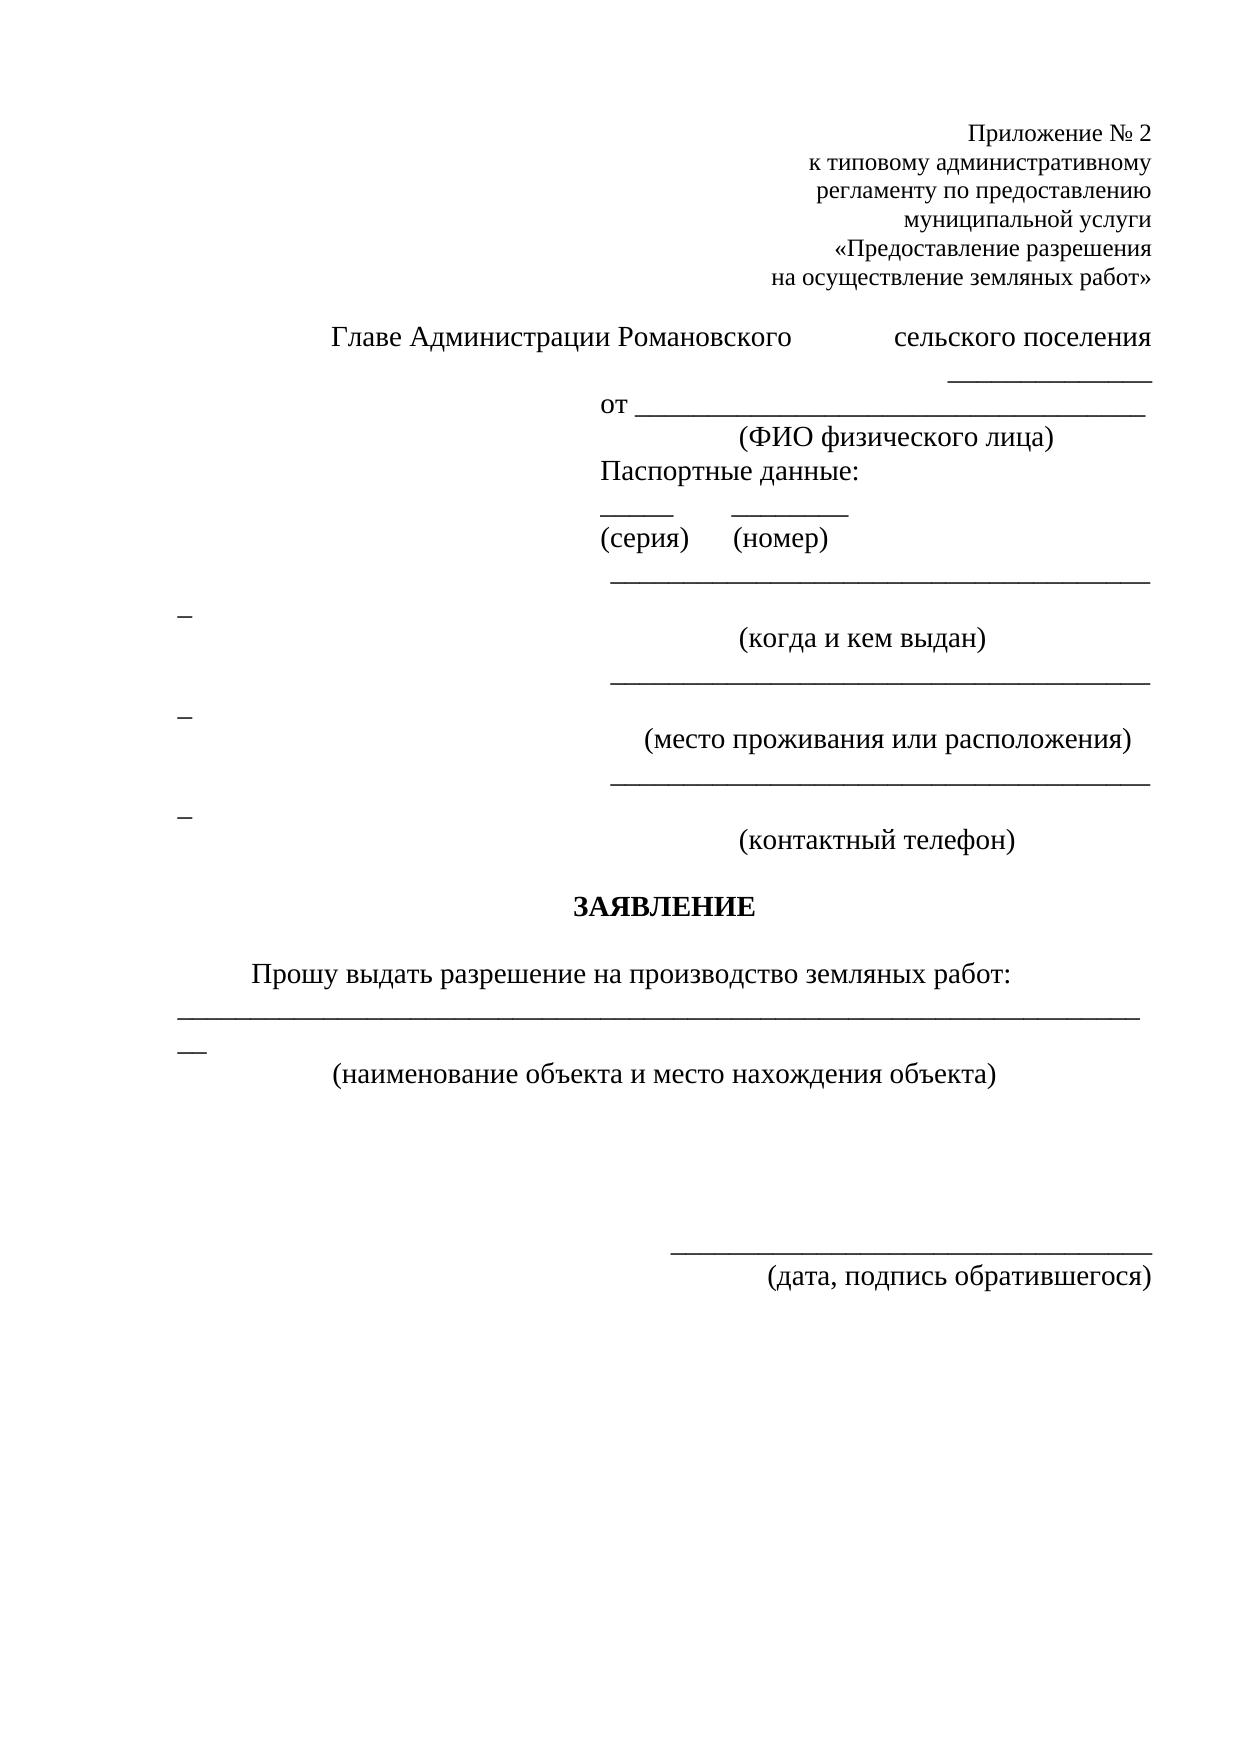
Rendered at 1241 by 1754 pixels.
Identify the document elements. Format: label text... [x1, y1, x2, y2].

text (наименование объекта и место нахождения объекта) [177, 1057, 1152, 1090]
text к типовому административному [177, 147, 1152, 176]
text ______________________________________ [177, 755, 1152, 822]
text Приложение № 2 [177, 118, 1152, 147]
text (дата, подпись обратившегося) [177, 1258, 1152, 1291]
text ______________________________________ [177, 654, 1152, 721]
text _________________________________ [177, 1224, 1152, 1258]
text _____ ________ [177, 486, 1152, 520]
text (контактный телефон) [177, 822, 1152, 855]
text на осуществление земляных работ» [177, 262, 1152, 291]
text от ___________________________________ [177, 386, 1152, 419]
text регламенту по предоставлению [177, 176, 1152, 204]
text (ФИО физического лица) [177, 419, 1152, 453]
text (когда и кем выдан) [177, 621, 1152, 654]
text Прошу выдать разрешение на производство земляных работ: [251, 956, 1152, 989]
text ______________________________________ [177, 553, 1152, 621]
text «Предоставление разрешения [177, 233, 1152, 262]
text (серия) (номер) [177, 520, 1152, 553]
text Паспортные данные: [177, 453, 1152, 486]
text ____________________________________________________________________ [177, 989, 1152, 1057]
text Главе Администрации Романовского сельского поселения ______________ [177, 319, 1152, 386]
text ЗАЯВЛЕНИЕ [177, 889, 1152, 922]
text (место проживания или расположения) [177, 721, 1152, 755]
text муниципальной услуги [177, 204, 1152, 233]
